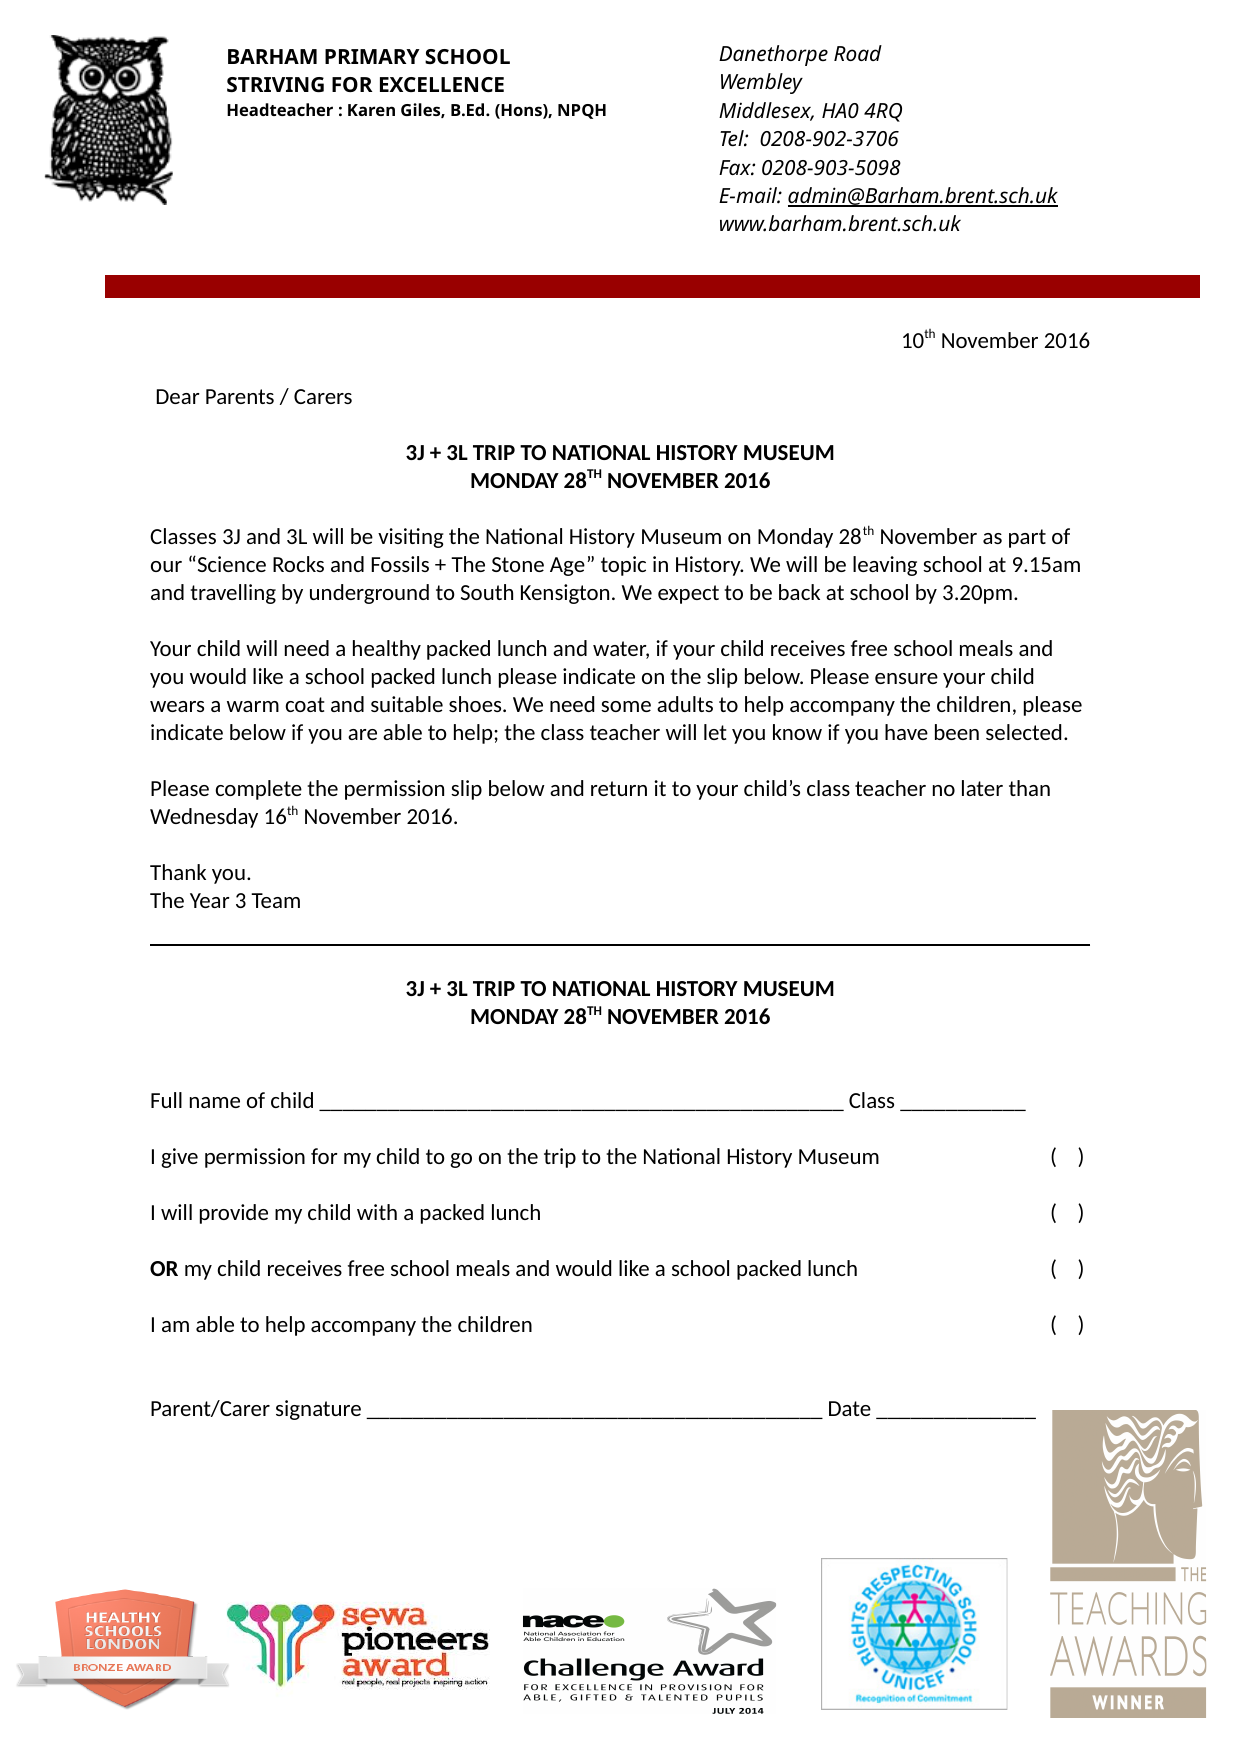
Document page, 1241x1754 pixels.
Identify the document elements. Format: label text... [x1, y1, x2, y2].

text Please complete the permission slip below and return it to your child’s class teacher no later than Wednesday 16th November 2016. [150, 774, 1090, 830]
text OR my child receives free school meals and would like a school packed lunch ( ) [150, 1254, 1090, 1282]
picture [522, 1588, 777, 1714]
text Full name of child ______________________________________________ Class ___________ [150, 1086, 1090, 1114]
picture [821, 1558, 1008, 1710]
text Your child will need a healthy packed lunch and water, if your child receives free school meals and you would like a school packed lunch please indicate on the slip below. Please ensure your child wears a warm coat and suitable shoes. We need some adults to help accompany the children, please indicate below if you are able to help; the class teacher will let you know if you have been selected. [150, 634, 1090, 746]
text MONDAY 28TH NOVEMBER 2016 [150, 1002, 1090, 1030]
text The Year 3 Team [150, 886, 1090, 914]
picture [1050, 1410, 1207, 1718]
text I will provide my child with a packed lunch ( ) [150, 1198, 1090, 1226]
picture [15, 1589, 507, 1710]
text Classes 3J and 3L will be visiting the National History Museum on Monday 28th November as part of our “Science Rocks and Fossils + The Stone Age” topic in History. We will be leaving school at 9.15am and travelling by underground to South Kensigton. We expect to be back at school by 3.20pm. [150, 522, 1090, 606]
text I am able to help accompany the children ( ) [150, 1310, 1090, 1338]
text 3J + 3L TRIP TO NATIONAL HISTORY MUSEUM [150, 438, 1090, 466]
text Thank you. [150, 858, 1090, 886]
text 3J + 3L TRIP TO NATIONAL HISTORY MUSEUM [150, 974, 1090, 1002]
picture [44, 35, 173, 205]
text MONDAY 28TH NOVEMBER 2016 [150, 466, 1090, 494]
text Parent/Carer signature ________________________________________ Date ______________ [150, 1394, 1090, 1422]
text 10th November 2016 [150, 326, 1090, 354]
text Dear Parents / Carers [150, 382, 1090, 410]
text I give permission for my child to go on the trip to the National History Museum ( ) [150, 1142, 1090, 1170]
